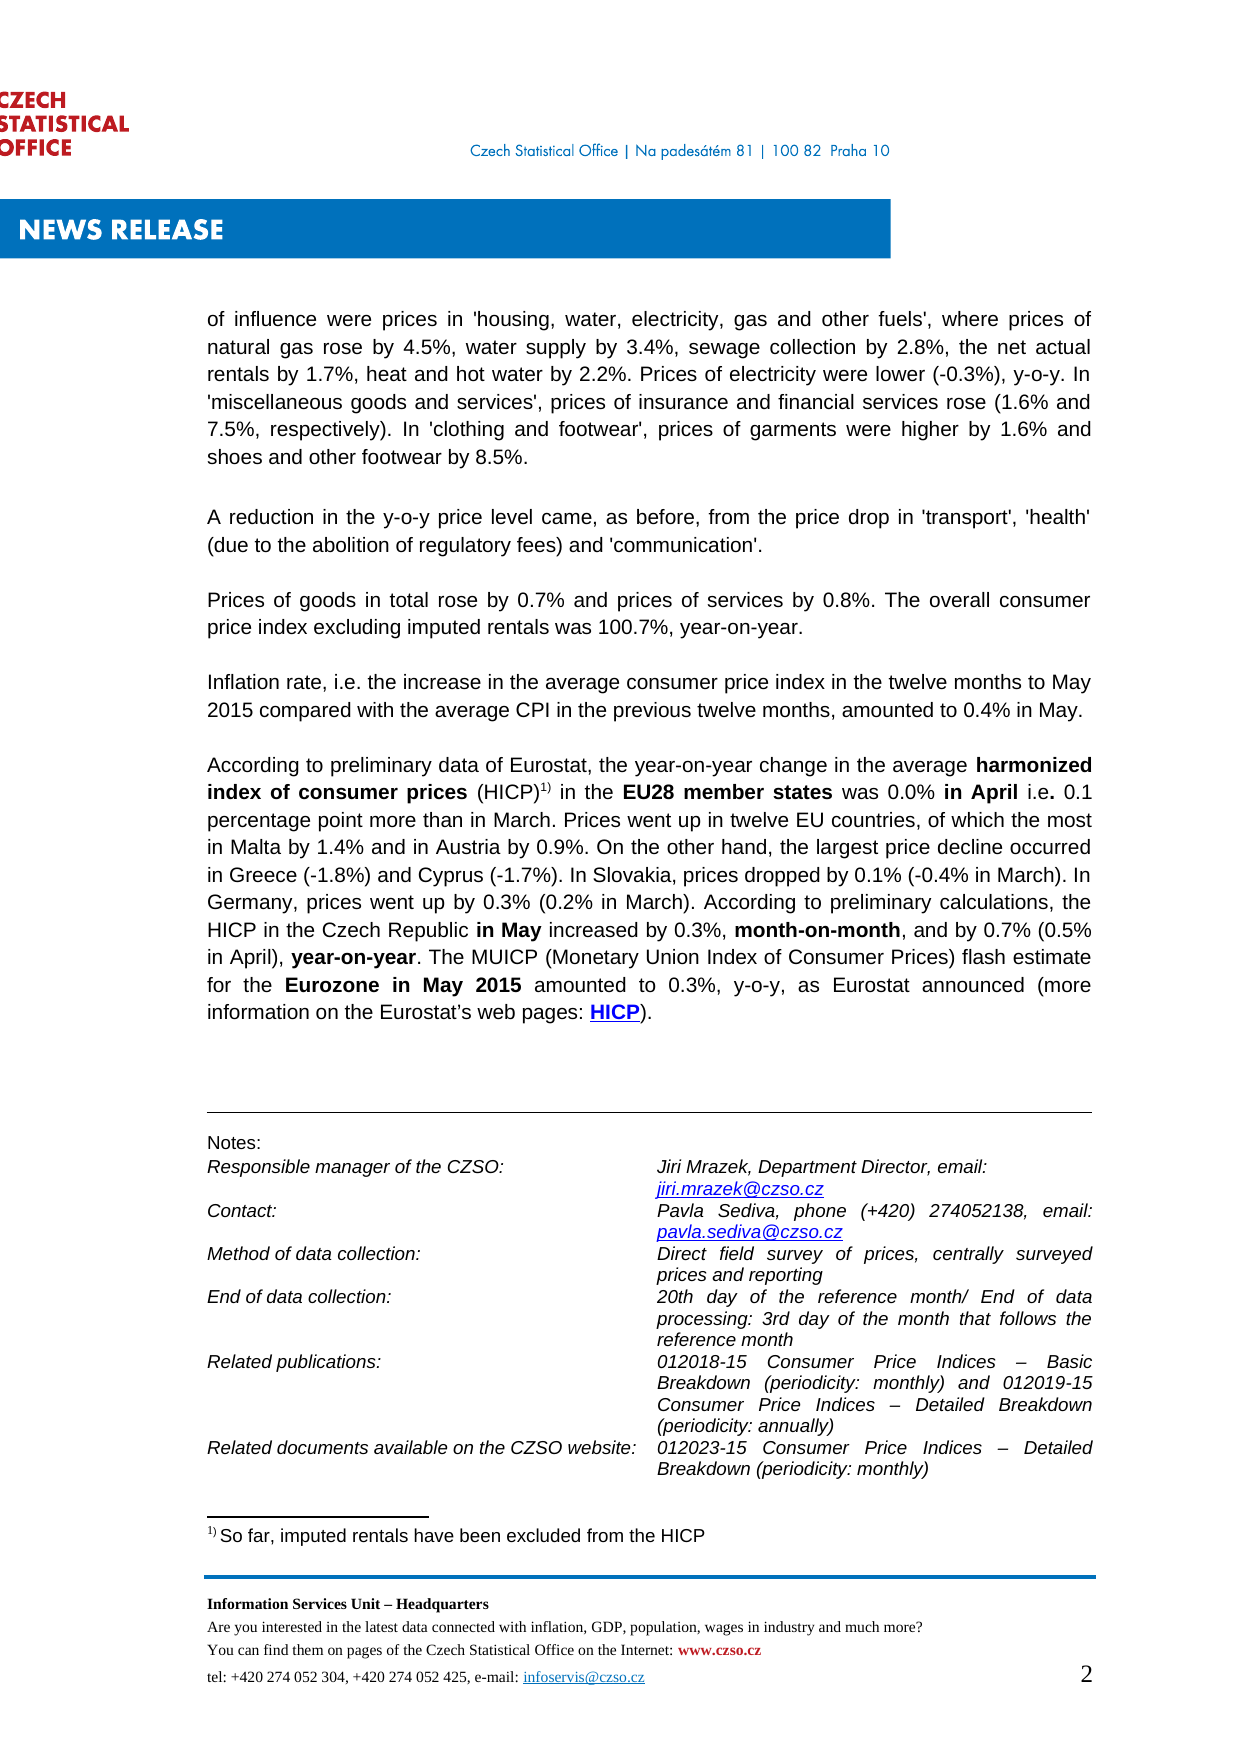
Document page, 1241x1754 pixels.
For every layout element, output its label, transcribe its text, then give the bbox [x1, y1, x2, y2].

text Method of data collection: Direct field survey of prices, centrally surveyed prices and reporting [207, 1243, 1092, 1286]
text Notes: [207, 1113, 1092, 1153]
text According to preliminary data of Eurostat, the year-on-year change in the average harmonized index of consumer prices (HICP)) in the EU28 member states was 0.0% in April i.e. 0.1 percentage point more than in March. Prices went up in twelve EU countries, of which the most in Malta by 1.4% and in Austria by 0.9%. On the other hand, the largest price decline occurred in Greece (-1.8%) and Cyprus (-1.7%). In Slovakia, prices dropped by 0.1% (-0.4% in March). In Germany, prices went up by 0.3% (0.2% in March). According to preliminary calculations, the HICP in the Czech Republic in May increased by 0.3%, month-on-month, and by 0.7% (0.5% in April), year-on-year. The MUICP (Monetary Union Index of Consumer Prices) flash estimate for the Eurozone in May 2015 amounted to 0.3%, y-o-y, as Eurostat announced (more information on the Eurostat’s web pages: HICP). [207, 753, 1092, 1024]
text End of data collection: 20th day of the reference month/ End of data processing: 3rd day of the month that follows the reference month [207, 1286, 1092, 1350]
text A reduction in the y-o-y price level came, as before, from the price drop in 'transport', 'health' (due to the abolition of regulatory fees) and 'communication'. [207, 505, 1092, 557]
text Related publications: 012018-15 Consumer Price Indices – Basic Breakdown (periodicity: monthly) and 012019-15 Consumer Price Indices – Detailed Breakdown (periodicity: annually) [207, 1350, 1092, 1437]
text Inflation rate, i.e. the increase in the average consumer price index in the twelve months to May 2015 compared with the average CPI in the previous twelve months, amounted to 0.4% in May. [207, 670, 1092, 722]
text Prices of goods in total rose by 0.7% and prices of services by 0.8%. The overall consumer price index excluding imputed rentals was 100.7%, year-on-year. [207, 588, 1092, 639]
text jiri.mrazek@czso.cz [207, 1178, 1092, 1199]
text Contact: Pavla Sediva, phone (+420) 274052138, email: pavla.sediva@czso.cz [207, 1199, 1092, 1243]
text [207, 307, 1092, 468]
text Responsible manager of the CZSO: Jiri Mrazek, Department Director, email: [207, 1156, 1092, 1178]
text Related documents available on the CZSO website: 012023-15 Consumer Price Indices – Detailed Breakdown (periodicity: monthly) [207, 1437, 1092, 1480]
